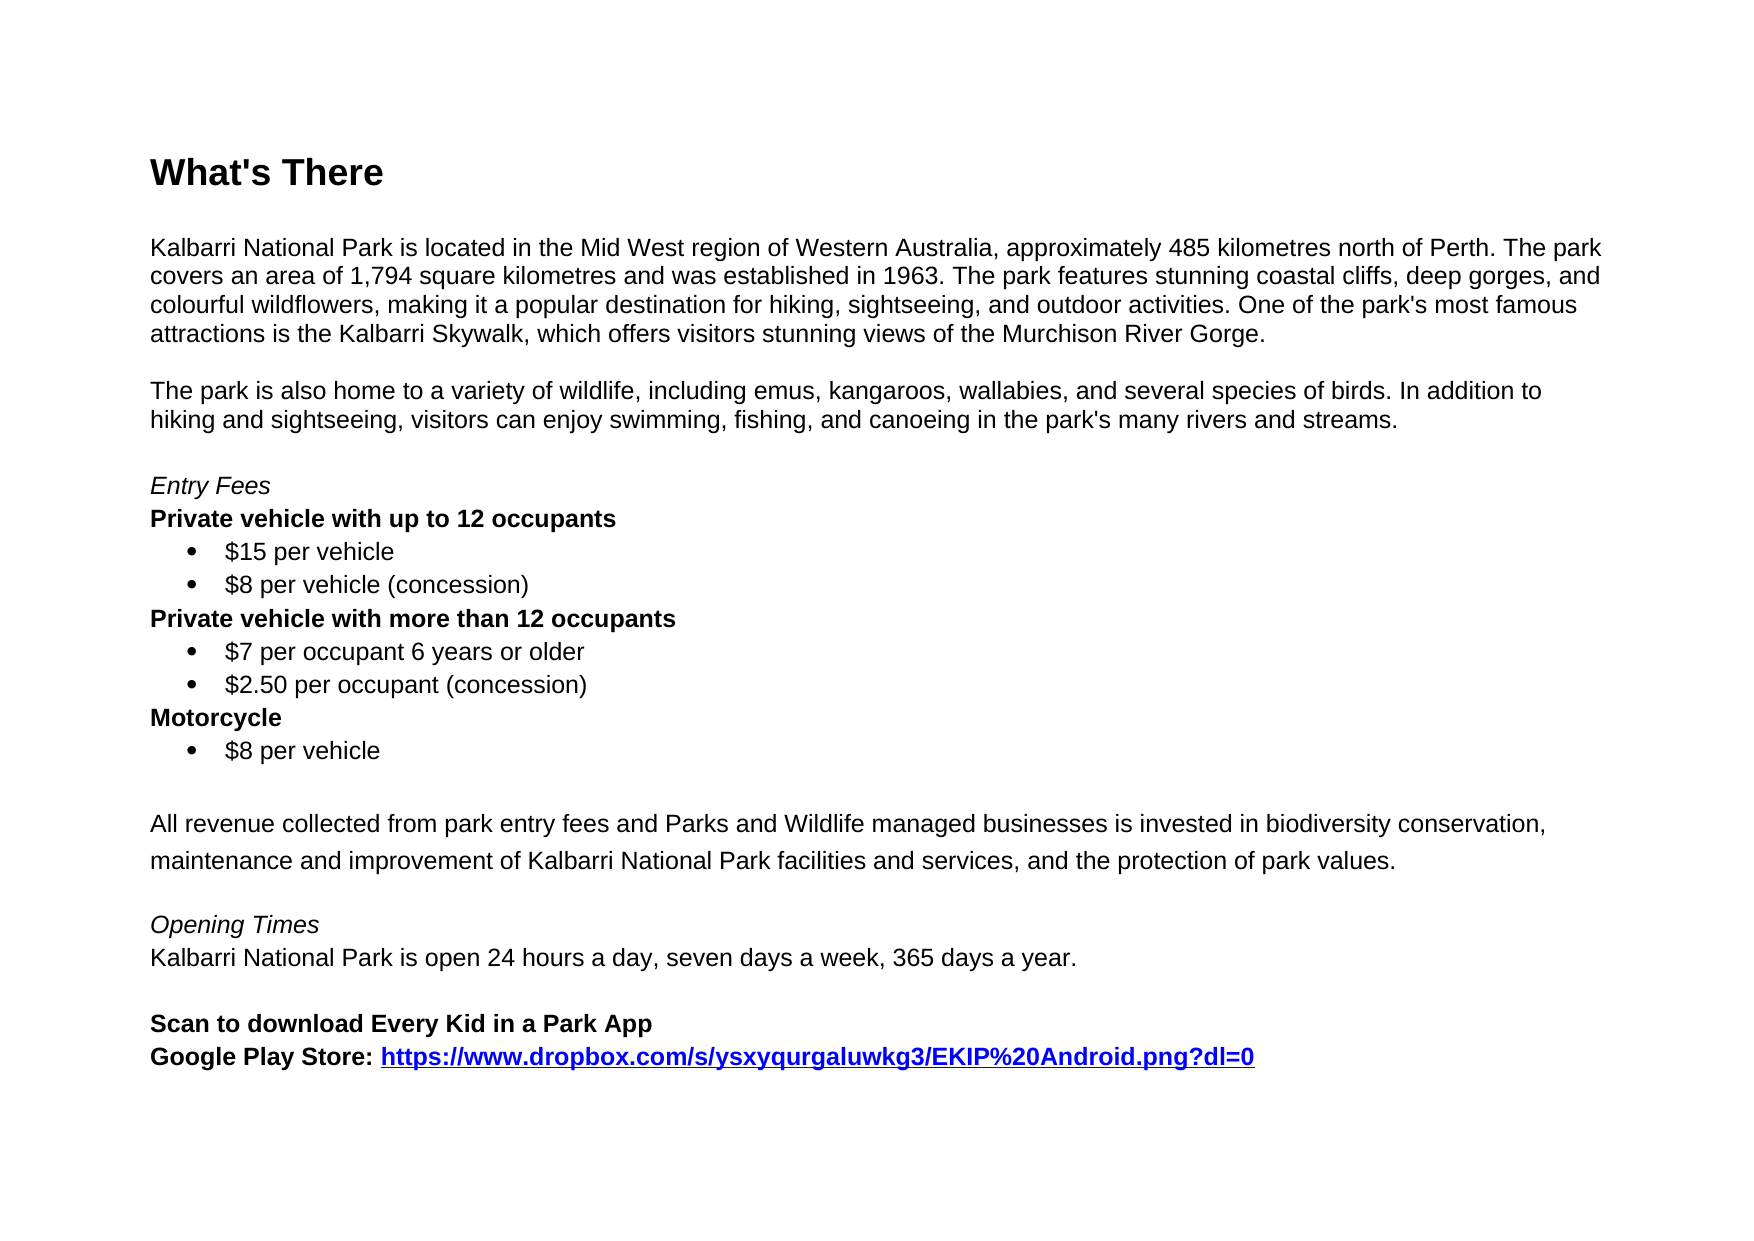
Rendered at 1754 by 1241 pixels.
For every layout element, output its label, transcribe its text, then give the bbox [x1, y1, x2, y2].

text Motorcycle [150, 703, 1604, 732]
list $8 per vehicle (concession) [187, 571, 1604, 599]
text Google Play Store: https://www.dropbox.com/s/ysxyqurgaluwkg3/EKIP%20Android.png?dl=0 [150, 1042, 1604, 1071]
text Opening Times [150, 910, 1604, 939]
text Private vehicle with up to 12 occupants [150, 504, 1604, 533]
text The park is also home to a variety of wildlife, including emus, kangaroos, wallabies, and several species of birds. In addition to hiking and sightseeing, visitors can enjoy swimming, fishing, and canoeing in the park's many rivers and streams. [150, 376, 1604, 434]
text What's There [150, 150, 1604, 193]
text All revenue collected from park entry fees and Parks and Wildlife managed businesses is invested in biodiversity conservation, maintenance and improvement of Kalbarri National Park facilities and services, and the protection of park values. [150, 802, 1604, 877]
list $8 per vehicle [187, 736, 1604, 765]
text Kalbarri National Park is located in the Mid West region of Western Australia, approximately 485 kilometres north of Perth. The park covers an area of 1,794 square kilometres and was established in 1963. The park features stunning coastal cliffs, deep gorges, and colourful wildflowers, making it a popular destination for hiking, sightseeing, and outdoor activities. One of the park's most famous attractions is the Kalbarri Skywalk, which offers visitors stunning views of the Murchison River Gorge. [150, 233, 1604, 348]
list $2.50 per occupant (concession) [187, 670, 1604, 699]
text Entry Fees [150, 471, 1604, 500]
text Kalbarri National Park is open 24 hours a day, seven days a week, 365 days a year. [150, 943, 1604, 972]
text Private vehicle with more than 12 occupants [150, 604, 1604, 632]
list $7 per occupant 6 years or older [187, 637, 1604, 666]
list $15 per vehicle [187, 537, 1604, 566]
text Scan to download Every Kid in a Park App [150, 976, 1604, 1038]
